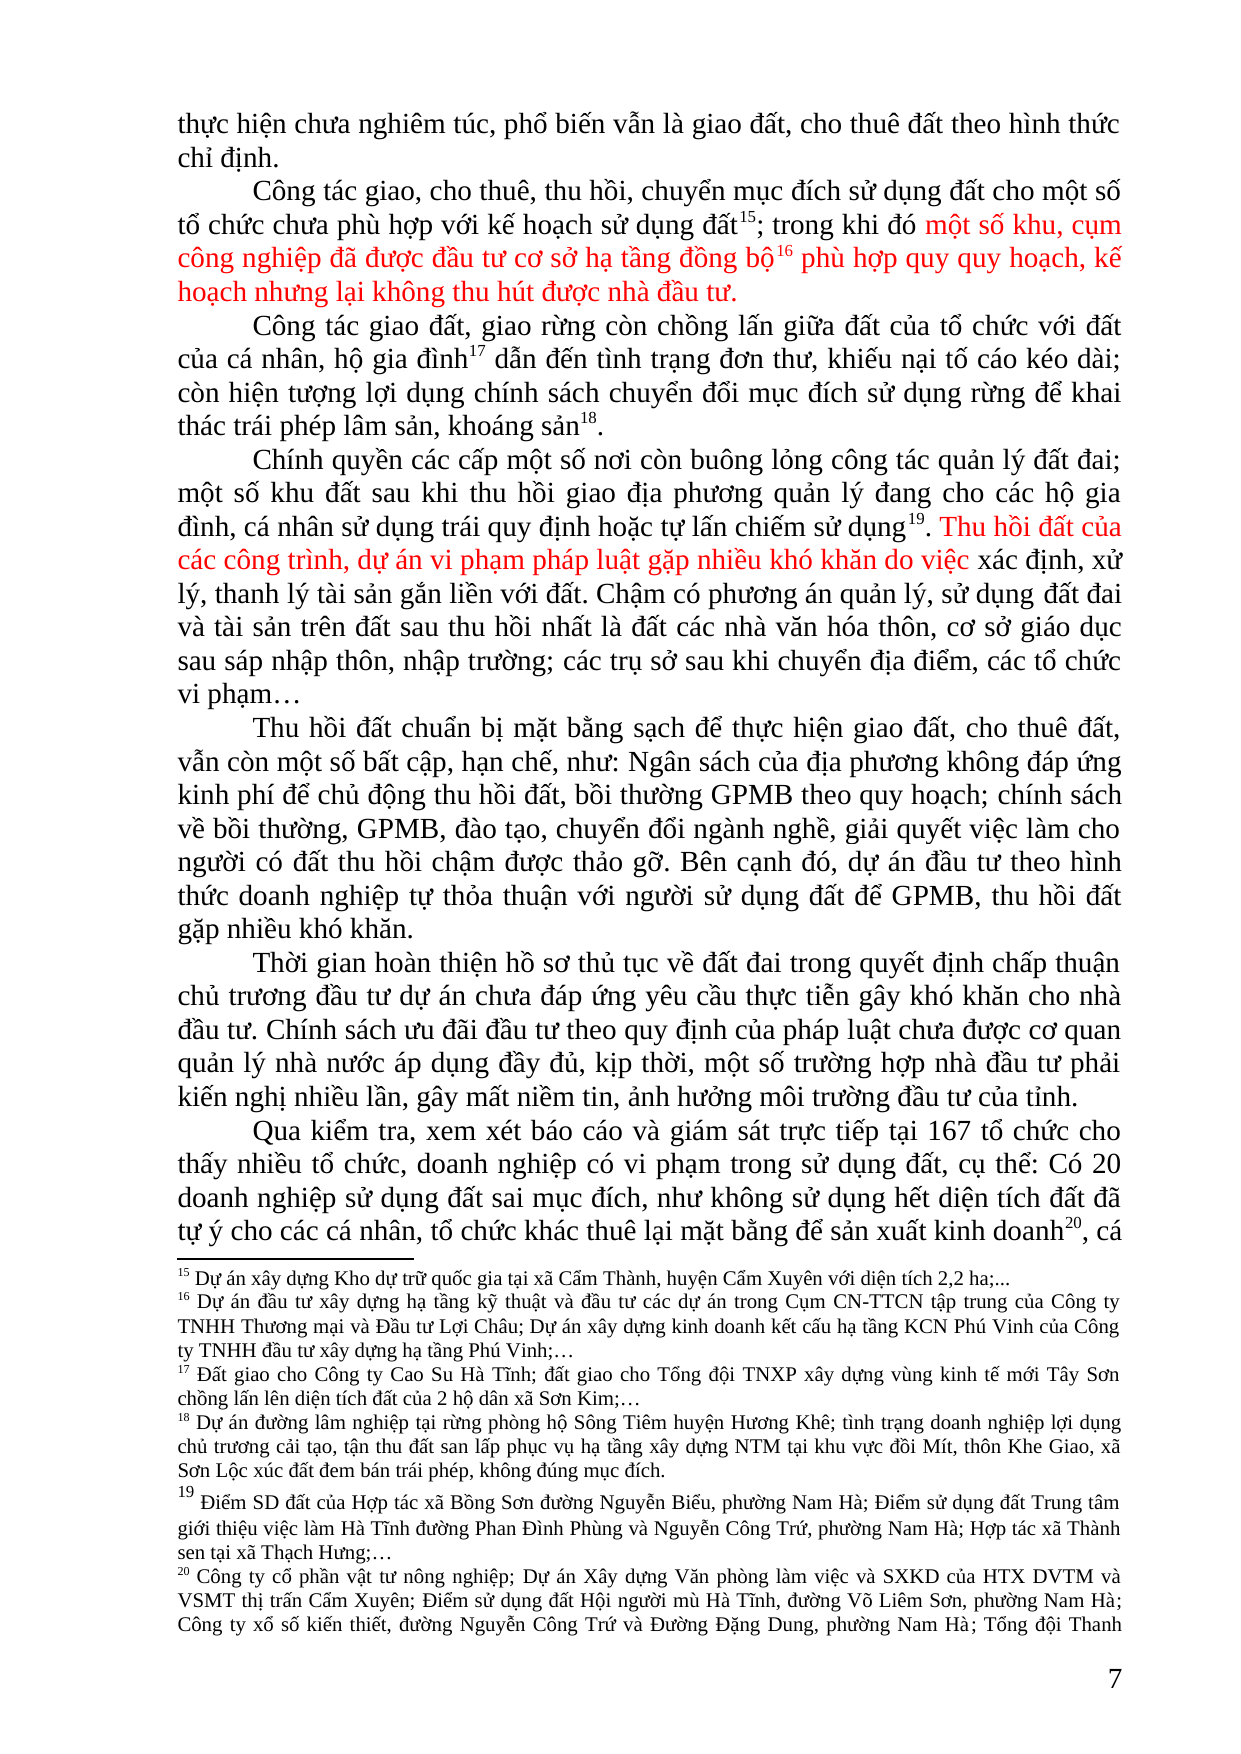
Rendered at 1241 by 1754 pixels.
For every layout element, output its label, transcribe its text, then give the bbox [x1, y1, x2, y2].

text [177, 1113, 1122, 1247]
text Thời gian hoàn thiện hồ sơ thủ tục về đất đai trong quyết định chấp thuận chủ trương đầu tư dự án chưa đáp ứng yêu cầu thực tiễn gây khó khăn cho nhà đầu tư. Chính sách ưu đãi đầu tư theo quy định của pháp luật chưa được cơ quan quản lý nhà nước áp dụng đầy đủ, kịp thời, một số trường hợp nhà đầu tư phải kiến nghị nhiều lần, gây mất niềm tin, ảnh hưởng môi trường đầu tư của tỉnh. [177, 945, 1122, 1113]
text Công tác giao, cho thuê, thu hồi, chuyển mục đích sử dụng đất cho một số tổ chức chưa phù hợp với kế hoạch sử dụng đất; trong khi đó một số khu, cụm công nghiệp đã được đầu tư cơ sở hạ tầng đồng bộ phù hợp quy quy hoạch, kế hoạch nhưng lại không thu hút được nhà đầu tư. [177, 173, 1122, 308]
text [177, 106, 1122, 173]
text Chính quyền các cấp một số nơi còn buông lỏng công tác quản lý đất đai; một số khu đất sau khi thu hồi giao địa phương quản lý đang cho các hộ gia đình, cá nhân sử dụng trái quy định hoặc tự lấn chiếm sử dụng. Thu hồi đất của các công trình, dự án vi phạm pháp luật gặp nhiều khó khăn do việc xác định, xử lý, thanh lý tài sản gắn liền với đất. Chậm có phương án quản lý, sử dụng đất đai và tài sản trên đất sau thu hồi nhất là đất các nhà văn hóa thôn, cơ sở giáo dục sau sáp nhập thôn, nhập trường; các trụ sở sau khi chuyển địa điểm, các tổ chức vi phạm… [177, 442, 1122, 710]
text Thu hồi đất chuẩn bị mặt bằng sạch để thực hiện giao đất, cho thuê đất, vẫn còn một số bất cập, hạn chế, như: Ngân sách của địa phương không đáp ứng kinh phí để chủ động thu hồi đất, bồi thường GPMB theo quy hoạch; chính sách về bồi thường, GPMB, đào tạo, chuyển đổi ngành nghề, giải quyết việc làm cho người có đất thu hồi chậm được thảo gỡ. Bên cạnh đó, dự án đầu tư theo hình thức doanh nghiệp tự thỏa thuận với người sử dụng đất để GPMB, thu hồi đất gặp nhiều khó khăn. [177, 710, 1122, 945]
text Công tác giao đất, giao rừng còn chồng lấn giữa đất của tổ chức với đất của cá nhân, hộ gia đình dẫn đến tình trạng đơn thư, khiếu nại tố cáo kéo dài; còn hiện tượng lợi dụng chính sách chuyển đổi mục đích sử dụng rừng để khai thác trái phép lâm sản, khoáng sản. [177, 308, 1122, 442]
